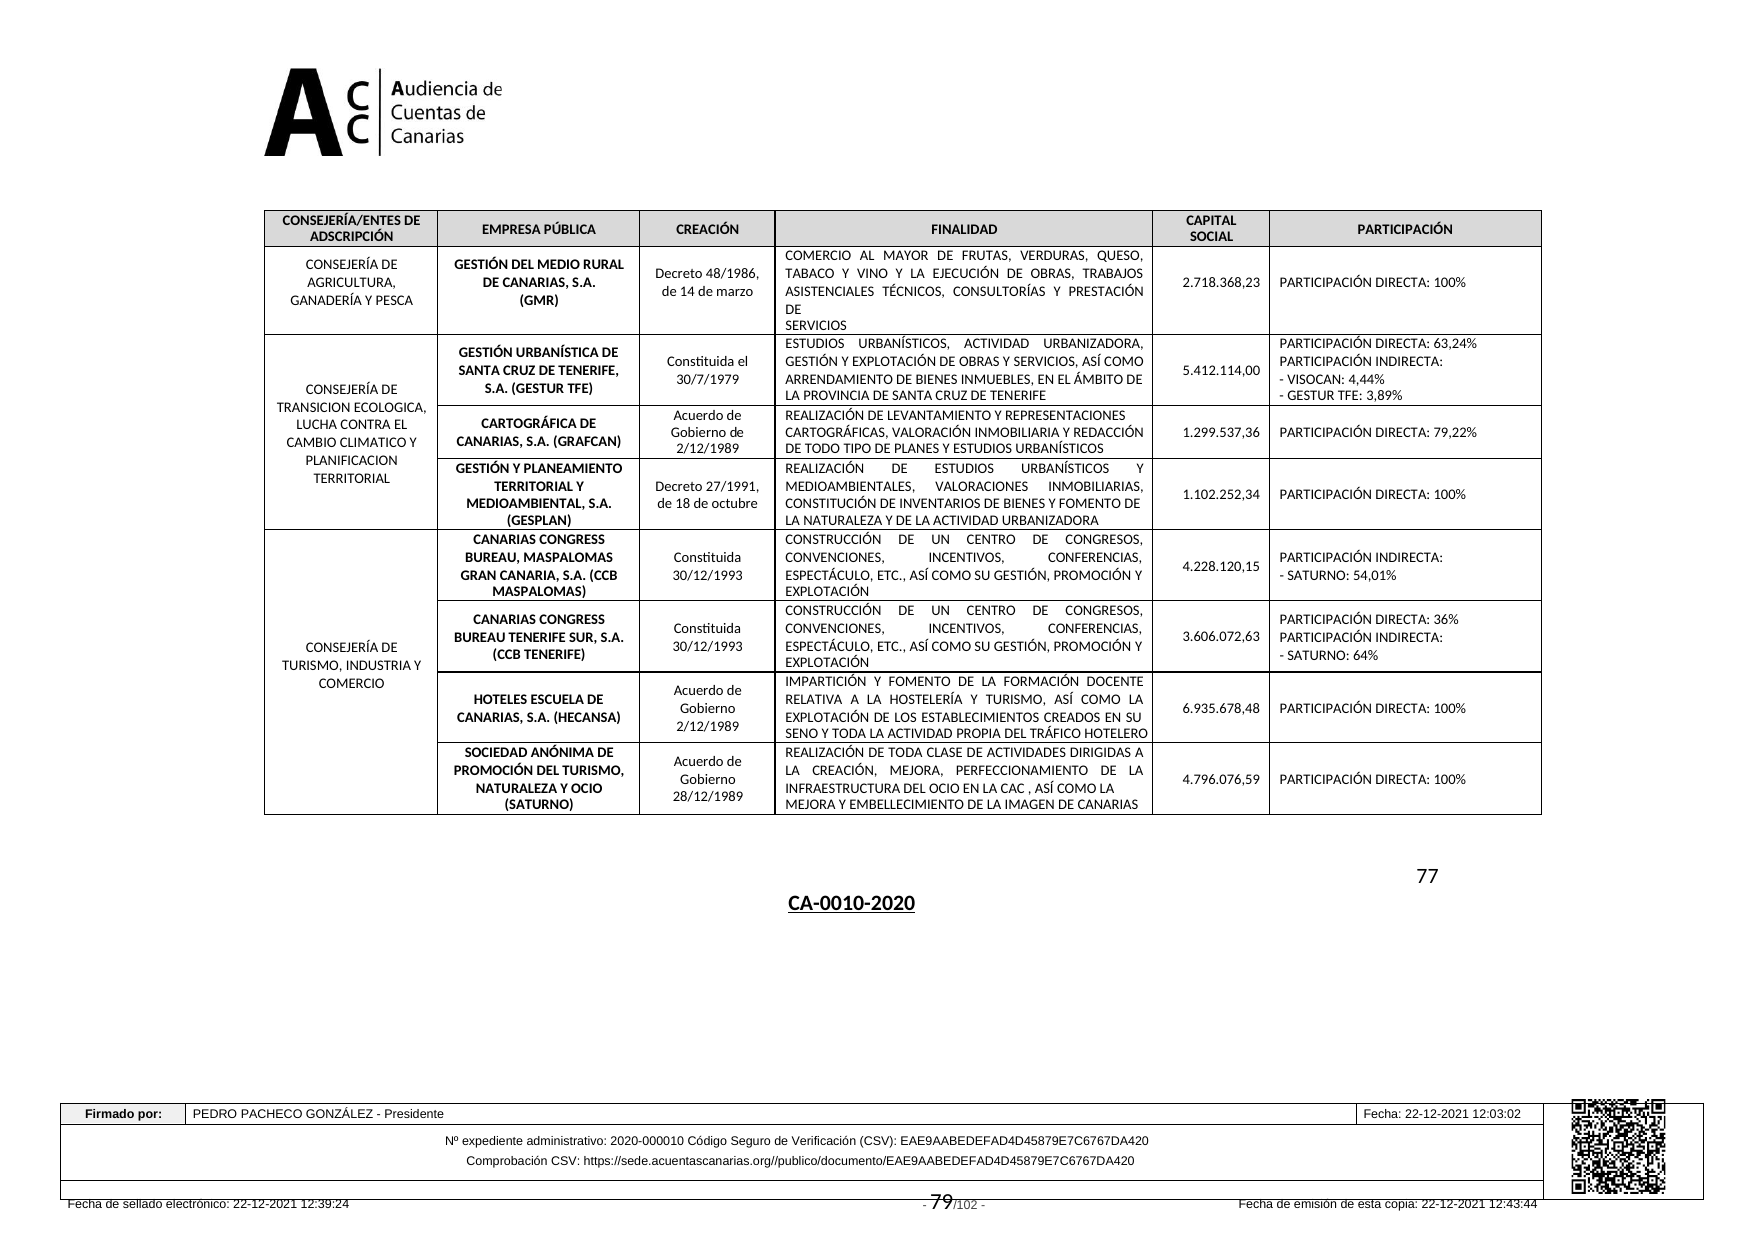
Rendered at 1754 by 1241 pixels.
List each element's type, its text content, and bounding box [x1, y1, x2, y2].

table_cell Decreto 48/1986, de 14 de marzo [640, 247, 774, 334]
table_cell CANARIAS CONGRESS BUREAU TENERIFE SUR, S.A. (CCB TENERIFE) [438, 601, 639, 671]
table_cell SOCIEDAD ANÓNIMA DE PROMOCIÓN DEL TURISMO, NATURALEZA Y OCIO (SATURNO) [438, 743, 639, 813]
table_cell CONSEJERÍA DE TURISMO, INDUSTRIA Y COMERCIO [265, 530, 437, 813]
table_cell 5.412.114,00 [1153, 335, 1269, 405]
table_cell HOTELES ESCUELA DE CANARIAS, S.A. (HECANSA) [438, 673, 639, 742]
table_cell ESTUDIOS URBANÍSTICOS, ACTIVIDAD URBANIZADORA, GESTIÓN Y EXPLOTACIÓN DE OBRAS Y SERVICIOS, ASÍ COMO ARRENDAMIENTO DE BIENES INMUEBLES, EN EL ÁMBITO DE LA PROVINCIA DE SANTA CRUZ DE TENERIFE [776, 335, 1152, 405]
table_cell PARTICIPACIÓN DIRECTA: 100% [1270, 673, 1541, 742]
table_cell 1.102.252,34 [1153, 459, 1269, 529]
table_cell 1.299.537,36 [1153, 406, 1269, 458]
table_cell Constituida 30/12/1993 [640, 601, 774, 671]
table_cell 2.718.368,23 [1153, 247, 1269, 334]
table_cell PARTICIPACIÓN DIRECTA: 100% [1270, 743, 1541, 813]
picture [264, 68, 502, 156]
table_cell Constituida 30/12/1993 [640, 530, 774, 600]
table_header CAPITAL SOCIAL [1153, 211, 1269, 246]
table_cell REALIZACIÓN DE TODA CLASE DE ACTIVIDADES DIRIGIDAS A LA CREACIÓN, MEJORA, PERFECCIONAMIENTO DE LA INFRAESTRUCTURA DEL OCIO EN LA CAC , ASÍ COMO LA MEJORA Y EMBELLECIMIENTO DE LA IMAGEN DE CANARIAS [776, 743, 1152, 813]
table_cell REALIZACIÓN DE LEVANTAMIENTO Y REPRESENTACIONES CARTOGRÁFICAS, VALORACIÓN INMOBILIARIA Y REDACCIÓN DE TODO TIPO DE PLANES Y ESTUDIOS URBANÍSTICOS [776, 406, 1152, 458]
table_cell GESTIÓN Y PLANEAMIENTO TERRITORIAL Y MEDIOAMBIENTAL, S.A. (GESPLAN) [438, 459, 639, 529]
table_cell CONSTRUCCIÓN DE UN CENTRO DE CONGRESOS, CONVENCIONES, INCENTIVOS, CONFERENCIAS, ESPECTÁCULO, ETC., ASÍ COMO SU GESTIÓN, PROMOCIÓN Y EXPLOTACIÓN [776, 601, 1152, 671]
table_cell CARTOGRÁFICA DE CANARIAS, S.A. (GRAFCAN) [438, 406, 639, 458]
table_cell Acuerdo de Gobierno 28/12/1989 [640, 743, 774, 813]
table_cell GESTIÓN URBANÍSTICA DE SANTA CRUZ DE TENERIFE, S.A. (GESTUR TFE) [438, 335, 639, 405]
picture [1571, 1099, 1666, 1103]
table_cell CONSEJERÍA DE TRANSICION ECOLOGICA, LUCHA CONTRA EL CAMBIO CLIMATICO Y PLANIFICACION TERRITORIAL [265, 335, 437, 529]
table_cell CONSEJERÍA DE AGRICULTURA, GANADERÍA Y PESCA [265, 247, 437, 334]
table_cell Acuerdo de Gobierno de 2/12/1989 [640, 406, 774, 458]
text CA-0010-2020 [262, 889, 1440, 916]
table_header CREACIÓN [640, 211, 774, 246]
table_cell Constituida el 30/7/1979 [640, 335, 774, 405]
table_cell CONSTRUCCIÓN DE UN CENTRO DE CONGRESOS, CONVENCIONES, INCENTIVOS, CONFERENCIAS, ESPECTÁCULO, ETC., ASÍ COMO SU GESTIÓN, PROMOCIÓN Y EXPLOTACIÓN [776, 530, 1152, 600]
text 77 [1414, 862, 1440, 889]
table_cell PARTICIPACIÓN DIRECTA: 100% [1270, 247, 1541, 334]
table_header CONSEJERÍA/ENTES DE ADSCRIPCIÓN [265, 211, 437, 246]
table_cell CANARIAS CONGRESS BUREAU, MASPALOMAS GRAN CANARIA, S.A. (CCB MASPALOMAS) [438, 530, 639, 600]
table_cell Acuerdo de Gobierno 2/12/1989 [640, 673, 774, 742]
table_cell PARTICIPACIÓN DIRECTA: 36% PARTICIPACIÓN INDIRECTA: - SATURNO: 64% [1270, 601, 1541, 671]
table_cell REALIZACIÓN DE ESTUDIOS URBANÍSTICOS Y MEDIOAMBIENTALES, VALORACIONES INMOBILIARIAS, CONSTITUCIÓN DE INVENTARIOS DE BIENES Y FOMENTO DE LA NATURALEZA Y DE LA ACTIVIDAD URBANIZADORA [776, 459, 1152, 529]
table_cell PARTICIPACIÓN DIRECTA: 63,24% PARTICIPACIÓN INDIRECTA: VISOCAN: 4,44% GESTUR TFE: 3,89% [1270, 335, 1541, 405]
table_cell PARTICIPACIÓN INDIRECTA: - SATURNO: 54,01% [1270, 530, 1541, 600]
table_cell PARTICIPACIÓN DIRECTA: 79,22% [1270, 406, 1541, 458]
table_cell IMPARTICIÓN Y FOMENTO DE LA FORMACIÓN DOCENTE RELATIVA A LA HOSTELERÍA Y TURISMO, ASÍ COMO LA EXPLOTACIÓN DE LOS ESTABLECIMIENTOS CREADOS EN SU SENO Y TODA LA ACTIVIDAD PROPIA DEL TRÁFICO HOTELERO [776, 673, 1152, 742]
table_cell GESTIÓN DEL MEDIO RURAL DE CANARIAS, S.A. (GMR) [438, 247, 639, 334]
table_cell 4.796.076,59 [1153, 743, 1269, 813]
picture [1571, 1104, 1666, 1194]
table_header FINALIDAD [776, 211, 1152, 246]
table_cell 4.228.120,15 [1153, 530, 1269, 600]
table_cell PARTICIPACIÓN DIRECTA: 100% [1270, 459, 1541, 529]
table_header PARTICIPACIÓN [1270, 211, 1541, 246]
table_cell 6.935.678,48 [1153, 673, 1269, 742]
table_header EMPRESA PÚBLICA [438, 211, 639, 246]
table_cell COMERCIO AL MAYOR DE FRUTAS, VERDURAS, QUESO, TABACO Y VINO Y LA EJECUCIÓN DE OBRAS, TRABAJOS ASISTENCIALES TÉCNICOS, CONSULTORÍAS Y PRESTACIÓN DE SERVICIOS [776, 247, 1152, 334]
table_cell Decreto 27/1991, de 18 de octubre [640, 459, 774, 529]
table_cell 3.606.072,63 [1153, 601, 1269, 671]
